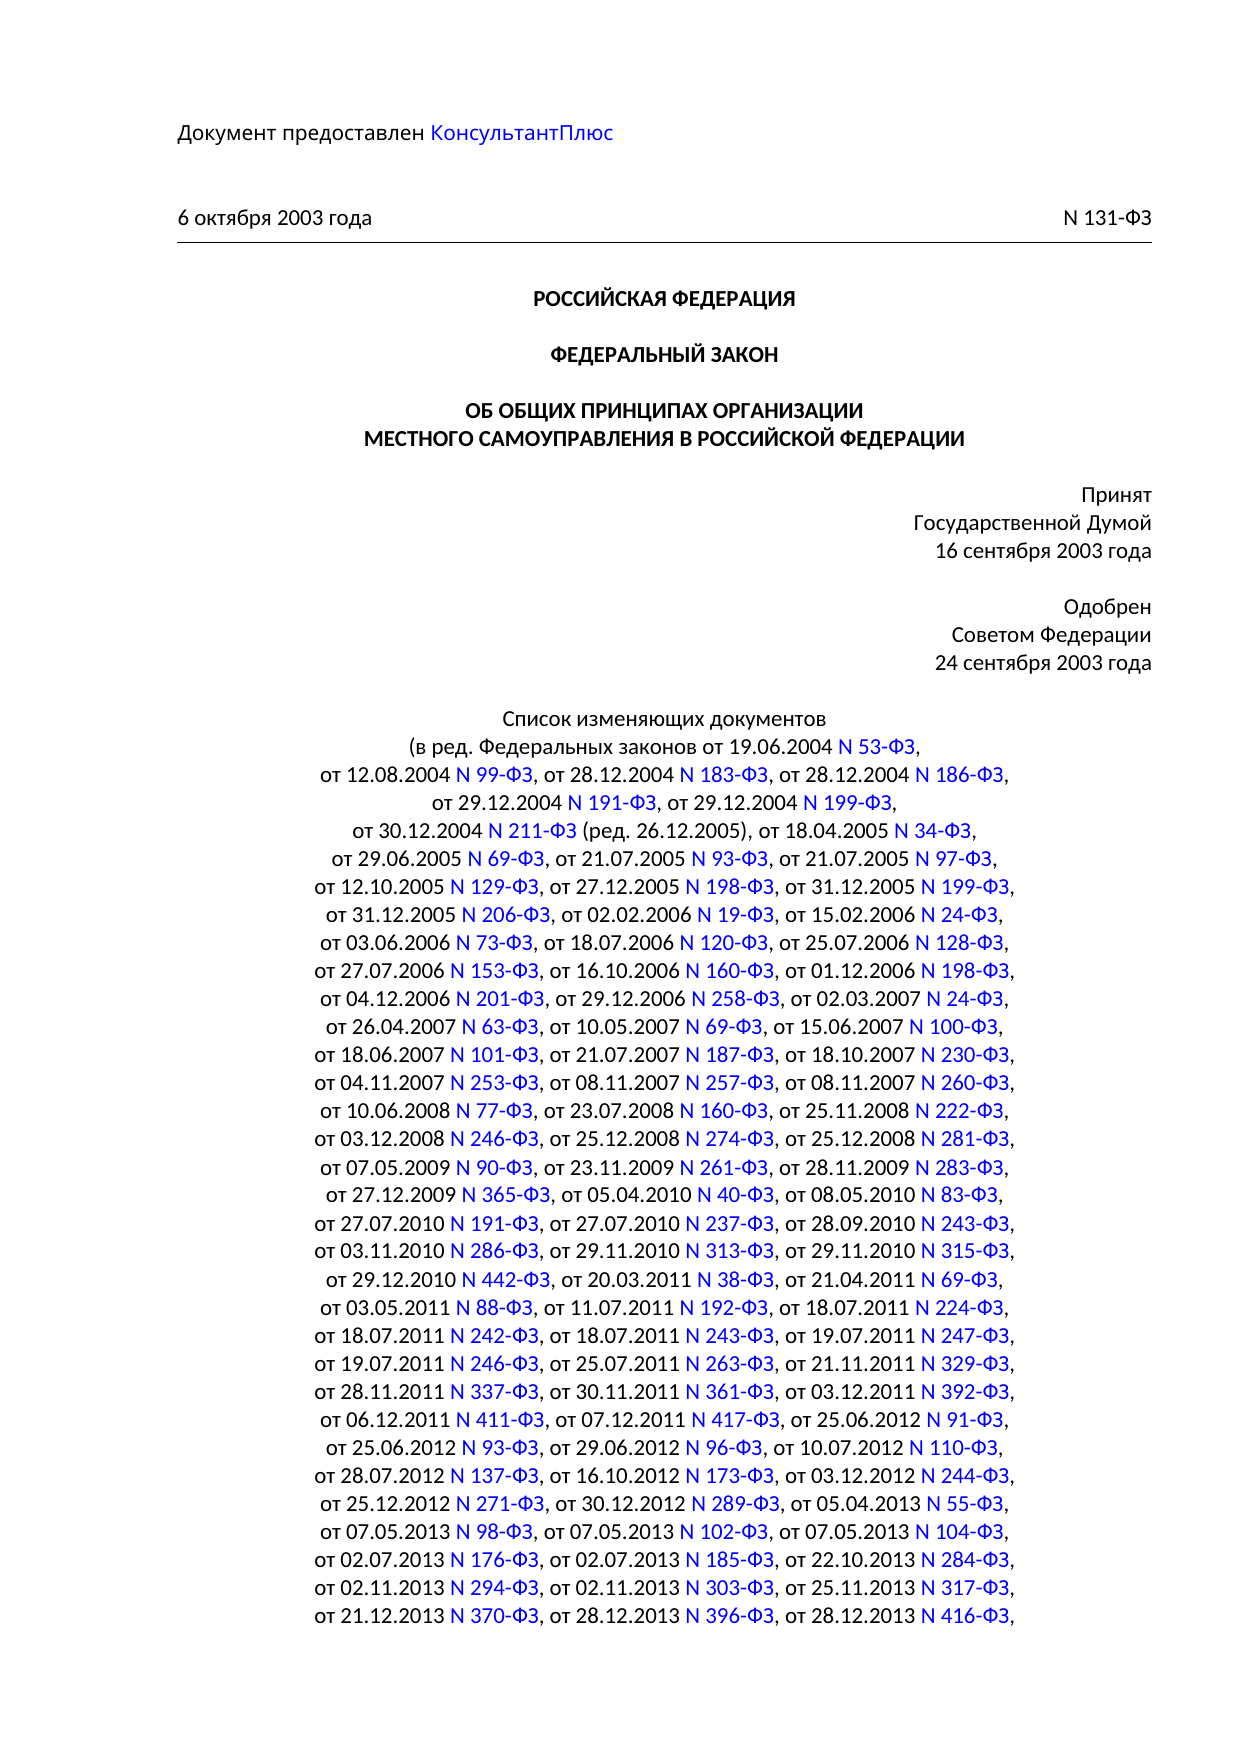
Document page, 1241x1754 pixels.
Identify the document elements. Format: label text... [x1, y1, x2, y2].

text от 25.12.2012 N 271-ФЗ, от 30.12.2012 N 289-ФЗ, от 05.04.2013 N 55-ФЗ, [177, 1489, 1152, 1517]
text Государственной Думой [177, 508, 1152, 536]
text (в ред. Федеральных законов от 19.06.2004 N 53-ФЗ, [177, 732, 1152, 760]
text от 03.12.2008 N 246-ФЗ, от 25.12.2008 N 274-ФЗ, от 25.12.2008 N 281-ФЗ, [177, 1124, 1152, 1153]
text Принят [177, 480, 1152, 508]
title ФЕДЕРАЛЬНЫЙ ЗАКОН [177, 340, 1152, 368]
text от 10.06.2008 N 77-ФЗ, от 23.07.2008 N 160-ФЗ, от 25.11.2008 N 222-ФЗ, [177, 1097, 1152, 1124]
text от 07.05.2013 N 98-ФЗ, от 07.05.2013 N 102-ФЗ, от 07.05.2013 N 104-ФЗ, [177, 1517, 1152, 1545]
text от 30.12.2004 N 211-ФЗ (ред. 26.12.2005), от 18.04.2005 N 34-ФЗ, [177, 816, 1152, 844]
text Советом Федерации [177, 620, 1152, 648]
text от 06.12.2011 N 411-ФЗ, от 07.12.2011 N 417-ФЗ, от 25.06.2012 N 91-ФЗ, [177, 1405, 1152, 1433]
text Одобрен [177, 592, 1152, 620]
text от 03.05.2011 N 88-ФЗ, от 11.07.2011 N 192-ФЗ, от 18.07.2011 N 224-ФЗ, [177, 1293, 1152, 1321]
text от 27.07.2006 N 153-ФЗ, от 16.10.2006 N 160-ФЗ, от 01.12.2006 N 198-ФЗ, [177, 956, 1152, 984]
text от 28.07.2012 N 137-ФЗ, от 16.10.2012 N 173-ФЗ, от 03.12.2012 N 244-ФЗ, [177, 1461, 1152, 1489]
text от 12.10.2005 N 129-ФЗ, от 27.12.2005 N 198-ФЗ, от 31.12.2005 N 199-ФЗ, [177, 872, 1152, 900]
text от 28.11.2011 N 337-ФЗ, от 30.11.2011 N 361-ФЗ, от 03.12.2011 N 392-ФЗ, [177, 1377, 1152, 1405]
title Документ предоставлен КонсультантПлюс [177, 118, 1152, 175]
text Список изменяющих документов [177, 704, 1152, 732]
text от 29.06.2005 N 69-ФЗ, от 21.07.2005 N 93-ФЗ, от 21.07.2005 N 97-ФЗ, [177, 844, 1152, 872]
text от 02.07.2013 N 176-ФЗ, от 02.07.2013 N 185-ФЗ, от 22.10.2013 N 284-ФЗ, [177, 1545, 1152, 1573]
text 24 сентября 2003 года [177, 648, 1152, 676]
table_header 6 октября 2003 года [177, 203, 664, 231]
text от 04.12.2006 N 201-ФЗ, от 29.12.2006 N 258-ФЗ, от 02.03.2007 N 24-ФЗ, [177, 984, 1152, 1012]
table_header N 131-ФЗ [664, 203, 1152, 231]
text от 19.07.2011 N 246-ФЗ, от 25.07.2011 N 263-ФЗ, от 21.11.2011 N 329-ФЗ, [177, 1349, 1152, 1377]
text от 26.04.2007 N 63-ФЗ, от 10.05.2007 N 69-ФЗ, от 15.06.2007 N 100-ФЗ, [177, 1012, 1152, 1041]
text от 31.12.2005 N 206-ФЗ, от 02.02.2006 N 19-ФЗ, от 15.02.2006 N 24-ФЗ, [177, 900, 1152, 928]
title МЕСТНОГО САМОУПРАВЛЕНИЯ В РОССИЙСКОЙ ФЕДЕРАЦИИ [177, 424, 1152, 452]
text 16 сентября 2003 года [177, 536, 1152, 564]
text от 29.12.2010 N 442-ФЗ, от 20.03.2011 N 38-ФЗ, от 21.04.2011 N 69-ФЗ, [177, 1265, 1152, 1293]
text от 27.07.2010 N 191-ФЗ, от 27.07.2010 N 237-ФЗ, от 28.09.2010 N 243-ФЗ, [177, 1209, 1152, 1237]
text от 21.12.2013 N 370-ФЗ, от 28.12.2013 N 396-ФЗ, от 28.12.2013 N 416-ФЗ, [177, 1601, 1152, 1629]
text от 18.06.2007 N 101-ФЗ, от 21.07.2007 N 187-ФЗ, от 18.10.2007 N 230-ФЗ, [177, 1041, 1152, 1068]
text от 27.12.2009 N 365-ФЗ, от 05.04.2010 N 40-ФЗ, от 08.05.2010 N 83-ФЗ, [177, 1181, 1152, 1209]
title ОБ ОБЩИХ ПРИНЦИПАХ ОРГАНИЗАЦИИ [177, 396, 1152, 424]
text от 12.08.2004 N 99-ФЗ, от 28.12.2004 N 183-ФЗ, от 28.12.2004 N 186-ФЗ, [177, 760, 1152, 788]
text от 29.12.2004 N 191-ФЗ, от 29.12.2004 N 199-ФЗ, [177, 788, 1152, 816]
text от 03.06.2006 N 73-ФЗ, от 18.07.2006 N 120-ФЗ, от 25.07.2006 N 128-ФЗ, [177, 928, 1152, 956]
title РОССИЙСКАЯ ФЕДЕРАЦИЯ [177, 284, 1152, 312]
text от 18.07.2011 N 242-ФЗ, от 18.07.2011 N 243-ФЗ, от 19.07.2011 N 247-ФЗ, [177, 1321, 1152, 1349]
text от 25.06.2012 N 93-ФЗ, от 29.06.2012 N 96-ФЗ, от 10.07.2012 N 110-ФЗ, [177, 1433, 1152, 1461]
text от 03.11.2010 N 286-ФЗ, от 29.11.2010 N 313-ФЗ, от 29.11.2010 N 315-ФЗ, [177, 1237, 1152, 1265]
text от 04.11.2007 N 253-ФЗ, от 08.11.2007 N 257-ФЗ, от 08.11.2007 N 260-ФЗ, [177, 1068, 1152, 1097]
text от 07.05.2009 N 90-ФЗ, от 23.11.2009 N 261-ФЗ, от 28.11.2009 N 283-ФЗ, [177, 1153, 1152, 1181]
text от 02.11.2013 N 294-ФЗ, от 02.11.2013 N 303-ФЗ, от 25.11.2013 N 317-ФЗ, [177, 1573, 1152, 1601]
